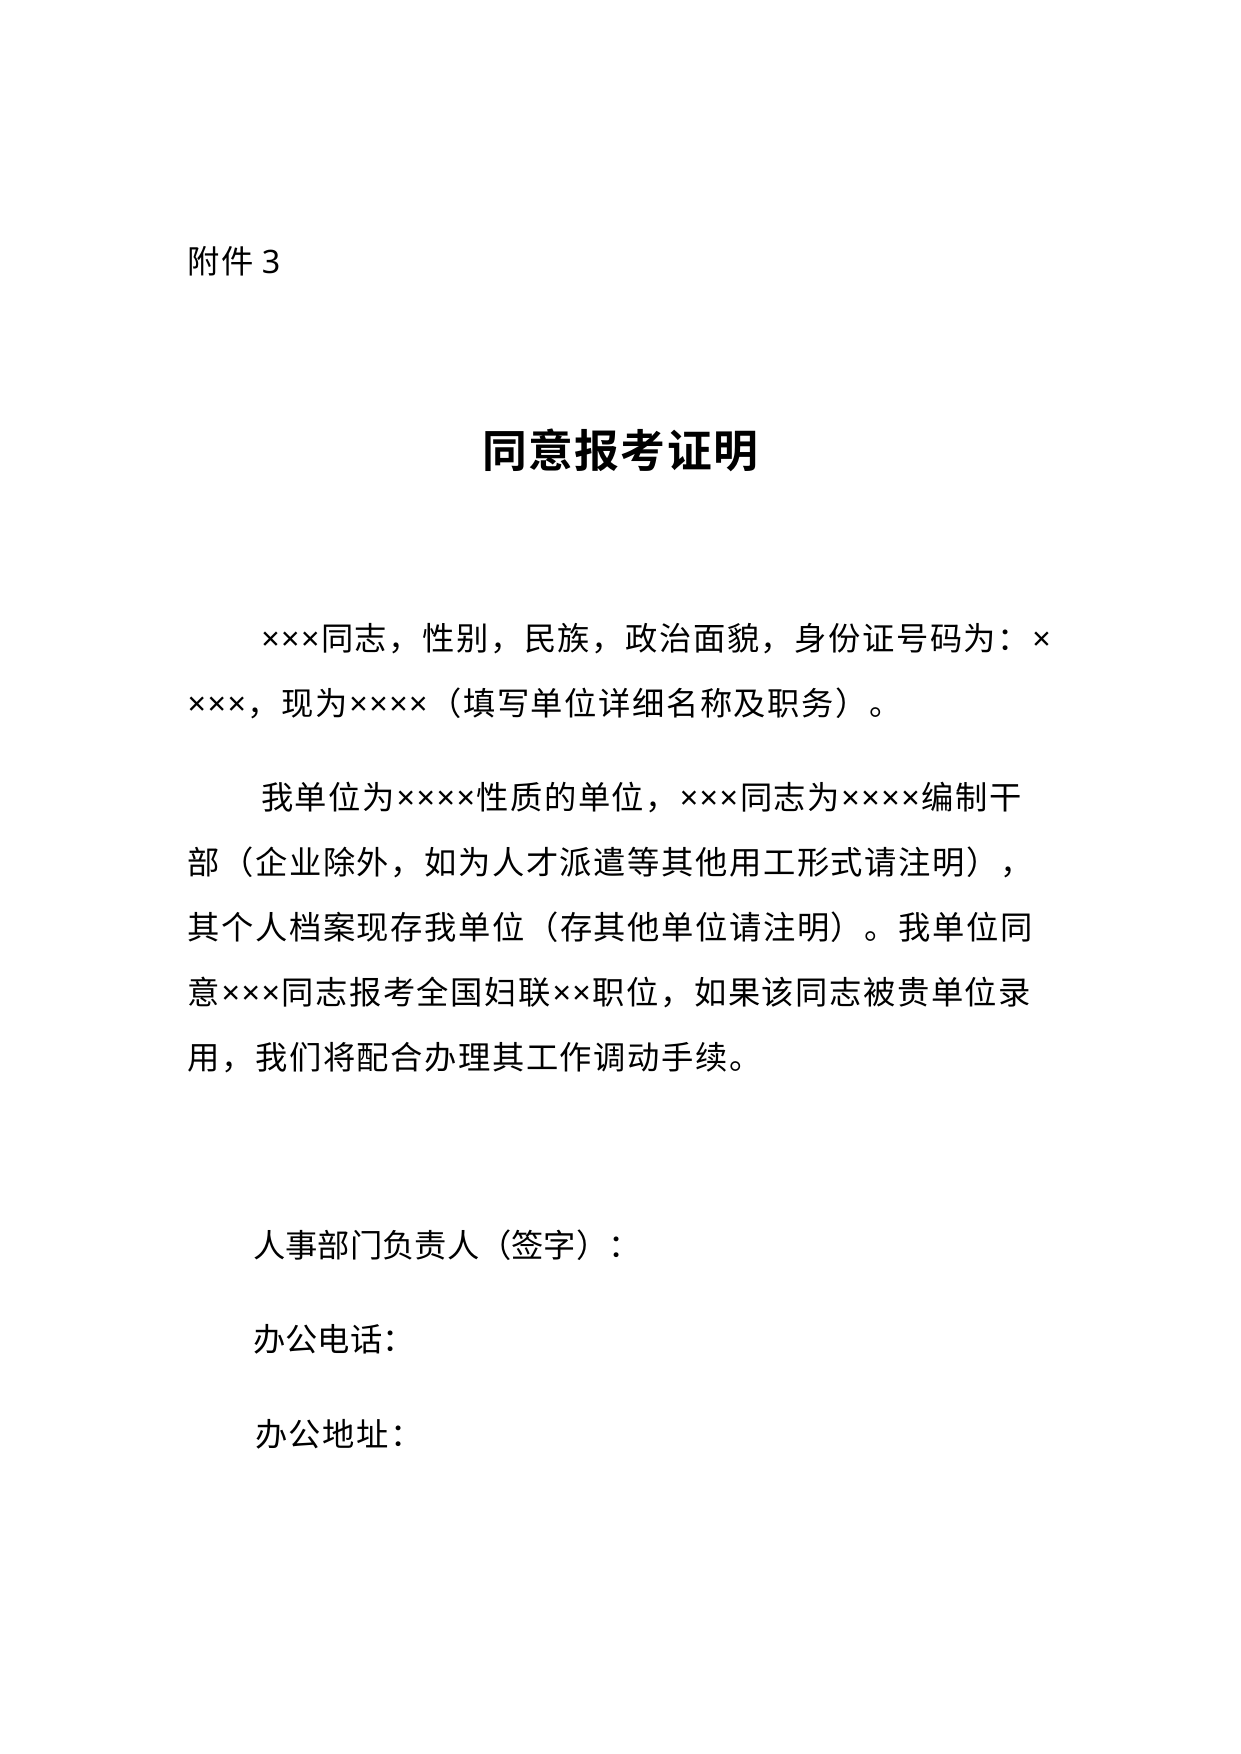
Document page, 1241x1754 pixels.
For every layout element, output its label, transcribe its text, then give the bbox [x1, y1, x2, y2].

text 同意报考证明 [187, 415, 1053, 480]
text 我单位为××××性质的单位，×××同志为××××编制干部（企业除外，如为人才派遣等其他用工形式请注明），其个人档案现存我单位（存其他单位请注明）。我单位同意×××同志报考全国妇联××职位，如果该同志被贵单位录用，我们将配合办理其工作调动手续。 [187, 763, 1053, 1088]
text 人事部门负责人（签字）： [187, 1211, 1053, 1276]
text 办公地址： [187, 1399, 1053, 1464]
text 附件3 [187, 162, 1053, 292]
text ×××同志，性别，民族，政治面貌，身份证号码为：××××，现为××××（填写单位详细名称及职务）。 [187, 604, 1053, 734]
text 办公电话： [187, 1305, 1053, 1370]
